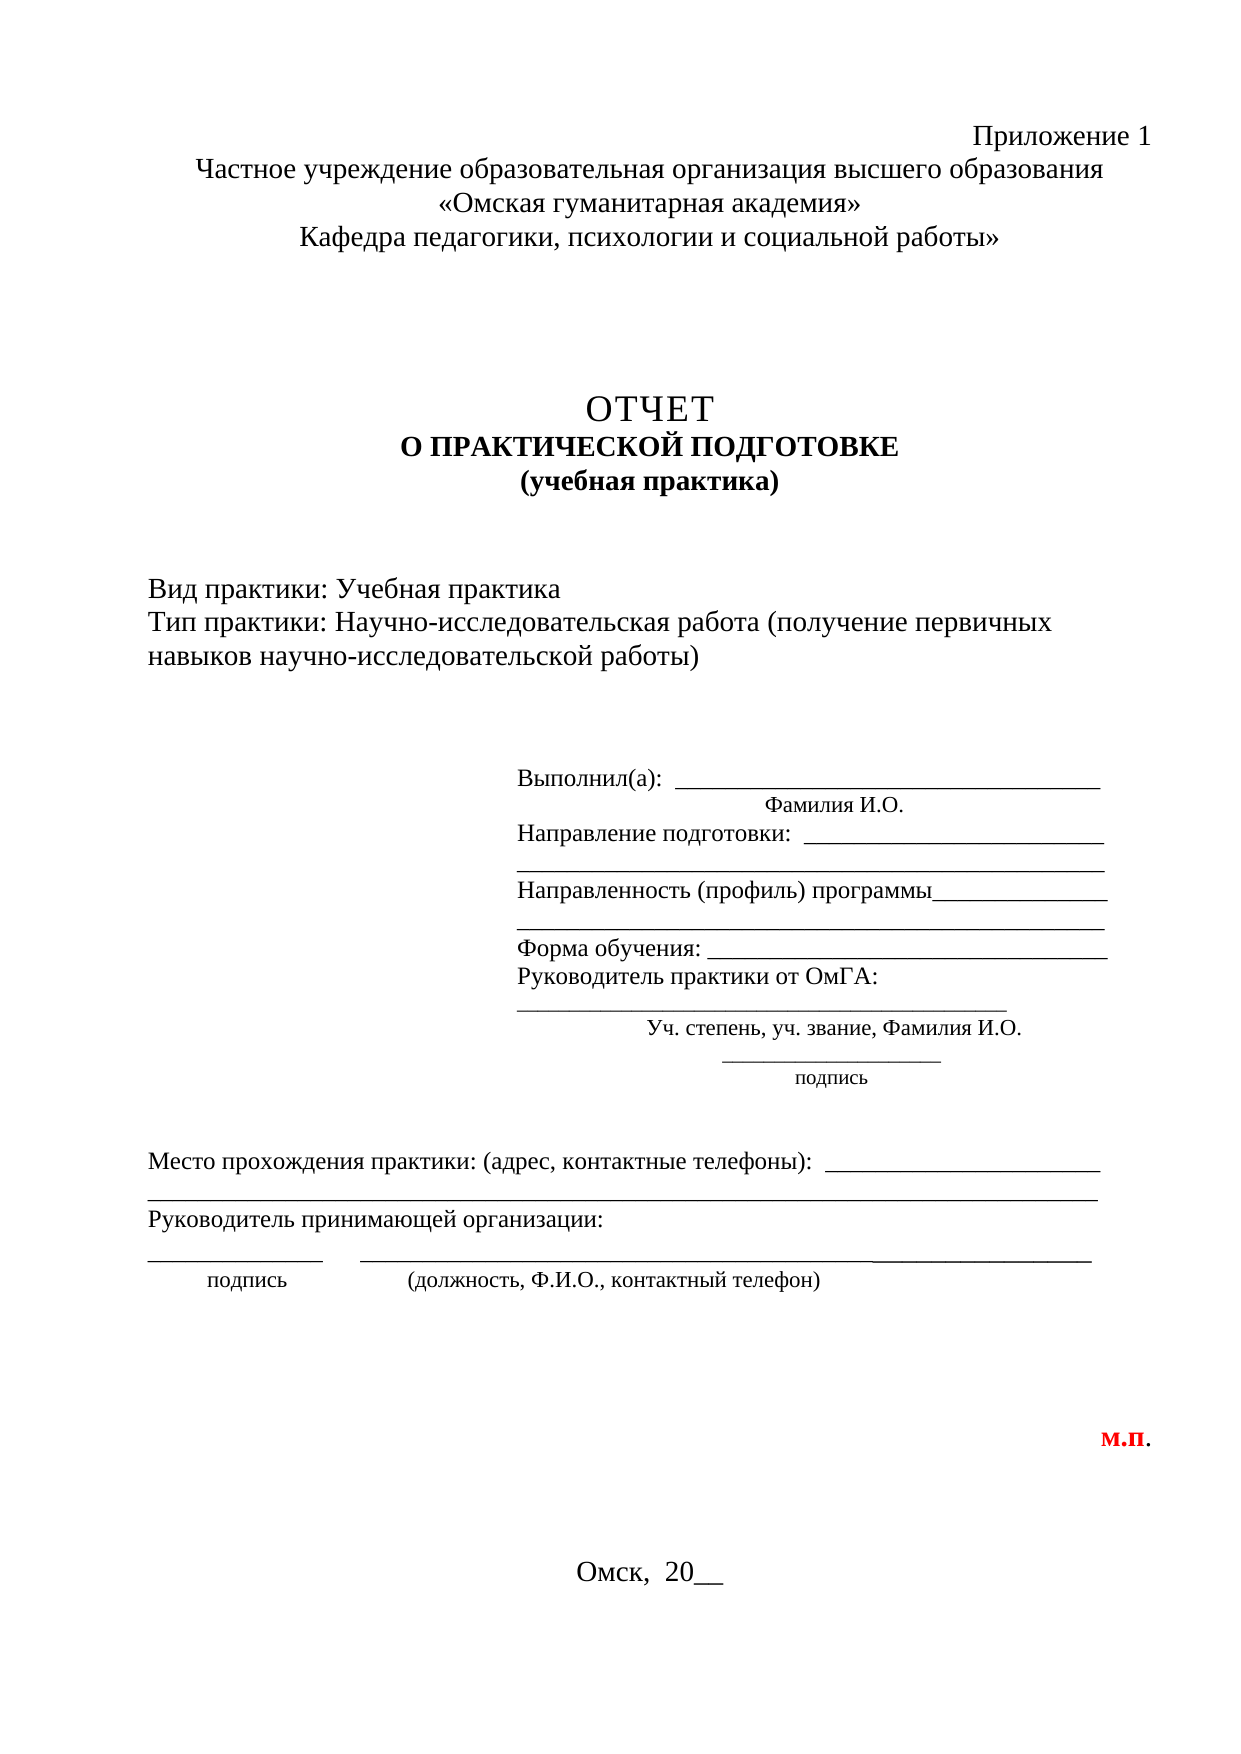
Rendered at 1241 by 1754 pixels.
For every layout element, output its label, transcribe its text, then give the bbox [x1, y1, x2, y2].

text _______________________________________________ [517, 846, 1152, 875]
text подпись [517, 1065, 1146, 1089]
text Направленность (профиль) программы______________ [517, 875, 1152, 904]
text Руководитель практики от ОмГА: [517, 961, 1152, 990]
text Вид практики: Учебная практика [148, 571, 1152, 604]
text ____________________________________________________________________________ [148, 1175, 1152, 1204]
text Выполнил(а): __________________________________ [517, 763, 1152, 791]
text _____________________ [517, 1041, 1146, 1065]
text ______________ ________________________________________________________ [148, 1232, 1152, 1266]
text Тип практики: Научно-исследовательская работа (получение первичных навыков научно-исследовательской работы) [148, 604, 1152, 671]
text О ПРАКТИЧЕСКОЙ ПОДГОТОВКЕ [148, 429, 1152, 463]
text Фамилия И.О. [517, 791, 1152, 818]
text (учебная практика) [148, 463, 1152, 497]
text _______________________________________________ [517, 990, 1146, 1014]
text Кафедра педагогики, психологии и социальной работы» [148, 219, 1152, 252]
text Направление подготовки: ________________________ [517, 818, 1152, 846]
text Форма обучения: ________________________________ [517, 933, 1152, 961]
text Руководитель принимающей организации: [148, 1204, 1152, 1232]
text подпись (должность, Ф.И.О., контактный телефон) [207, 1266, 1152, 1316]
text Омск, 20__ [148, 1554, 1152, 1587]
text Место прохождения практики: (адрес, контактные телефоны): ______________________ [825, 1146, 1152, 1175]
text Уч. степень, уч. звание, Фамилия И.О. [517, 1014, 1152, 1041]
text _______________________________________________ [517, 904, 1152, 933]
text Приложение 1 [148, 118, 1152, 152]
text Частное учреждение образовательная организация высшего образования «Омская гуманитарная академия» [148, 152, 1152, 219]
text ОТЧЕТ [148, 386, 1152, 429]
text м.п. [207, 1396, 1152, 1453]
text Место прохождения практики: (адрес, контактные телефоны): ______________________ [148, 1146, 483, 1175]
